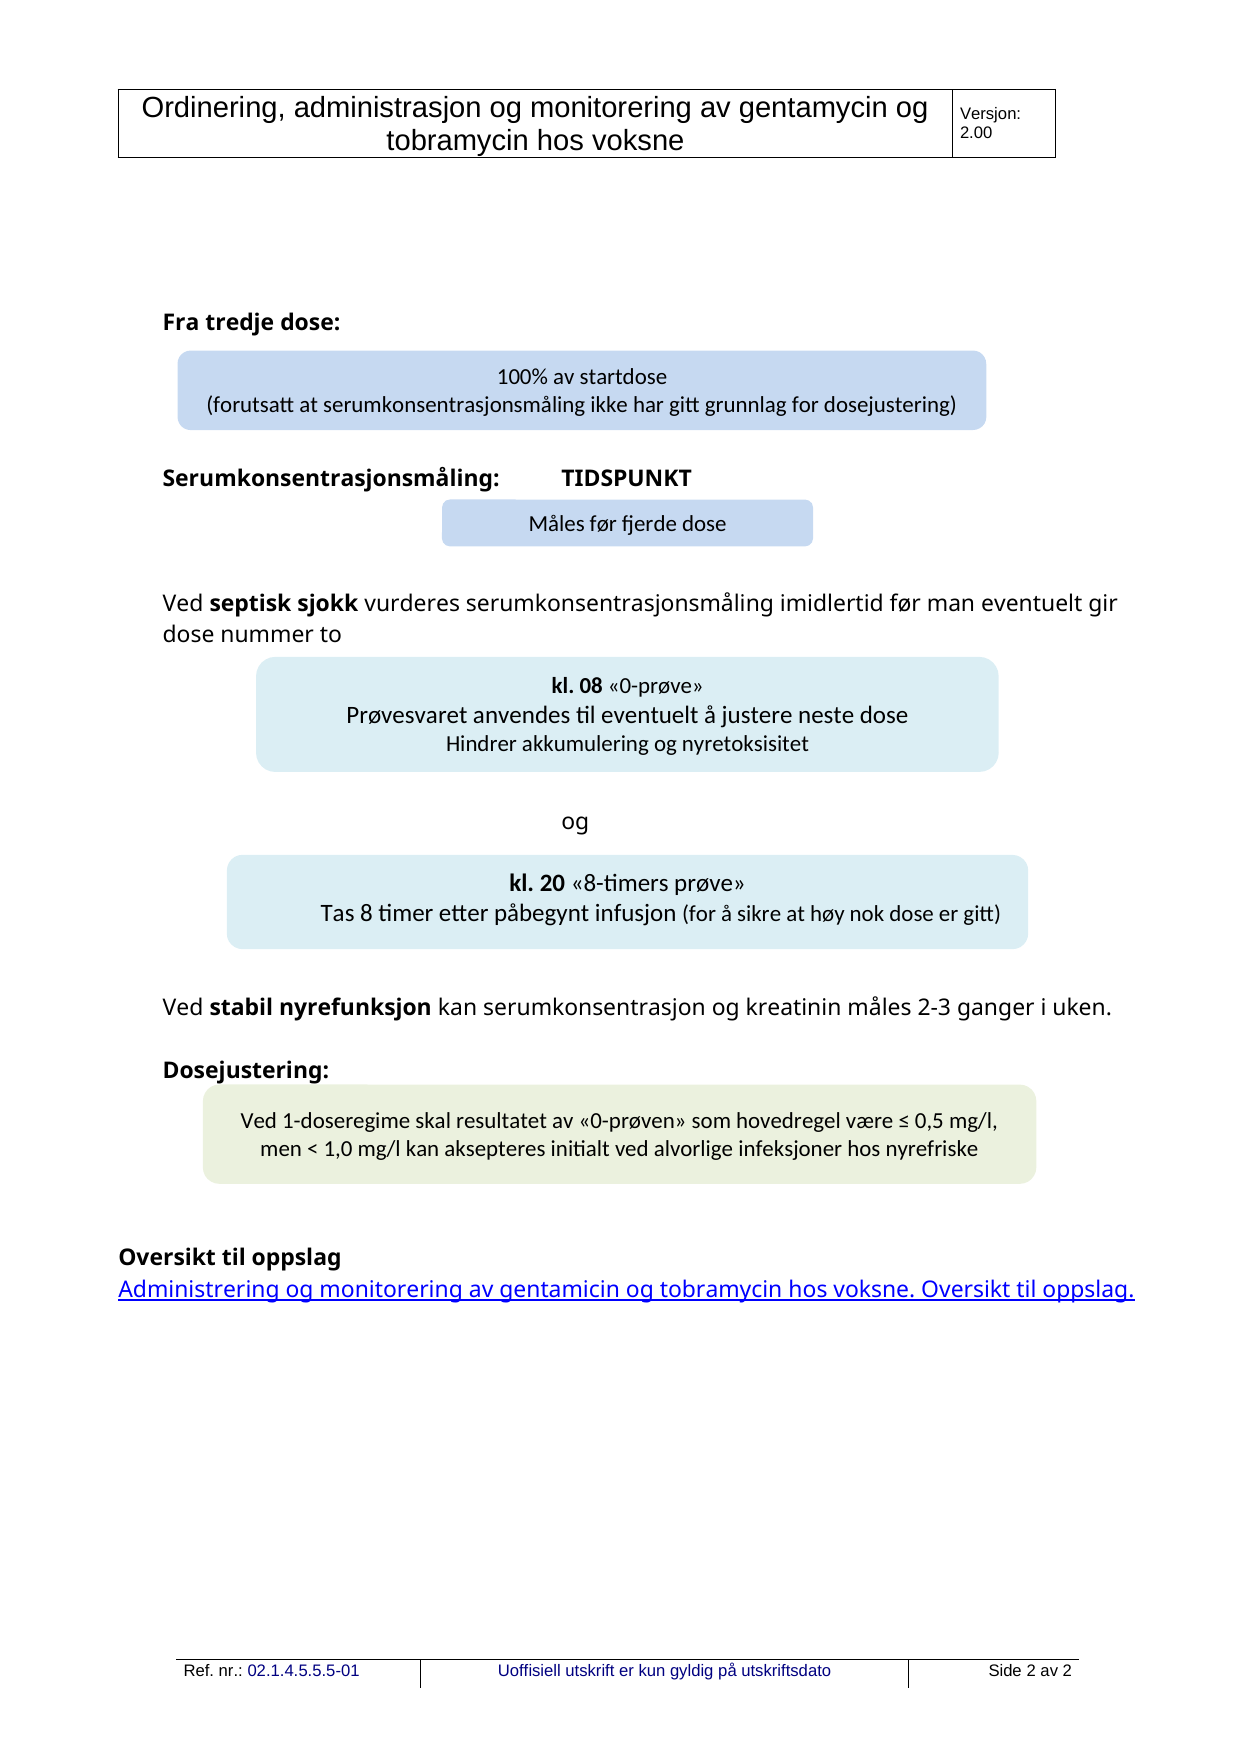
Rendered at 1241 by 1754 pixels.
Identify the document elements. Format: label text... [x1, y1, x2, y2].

text Oversikt til oppslag [118, 1241, 1137, 1273]
text Serumkonsentrasjonsmåling: TIDSPUNKT [162, 462, 1137, 493]
text Ved septisk sjokk vurderes serumkonsentrasjonsmåling imidlertid før man eventuelt gir dose nummer to [162, 587, 1137, 649]
text Administrering og monitorering av gentamicin og tobramycin hos voksne. Oversikt til oppslag. [118, 1273, 1137, 1304]
text Ved stabil nyrefunksjon kan serumkonsentrasjon og kreatinin måles 2-3 ganger i uken. [162, 991, 1137, 1023]
text Dosejustering: [162, 1054, 1137, 1085]
text Fra tredje dose: [162, 306, 1137, 337]
text og [561, 804, 1137, 836]
